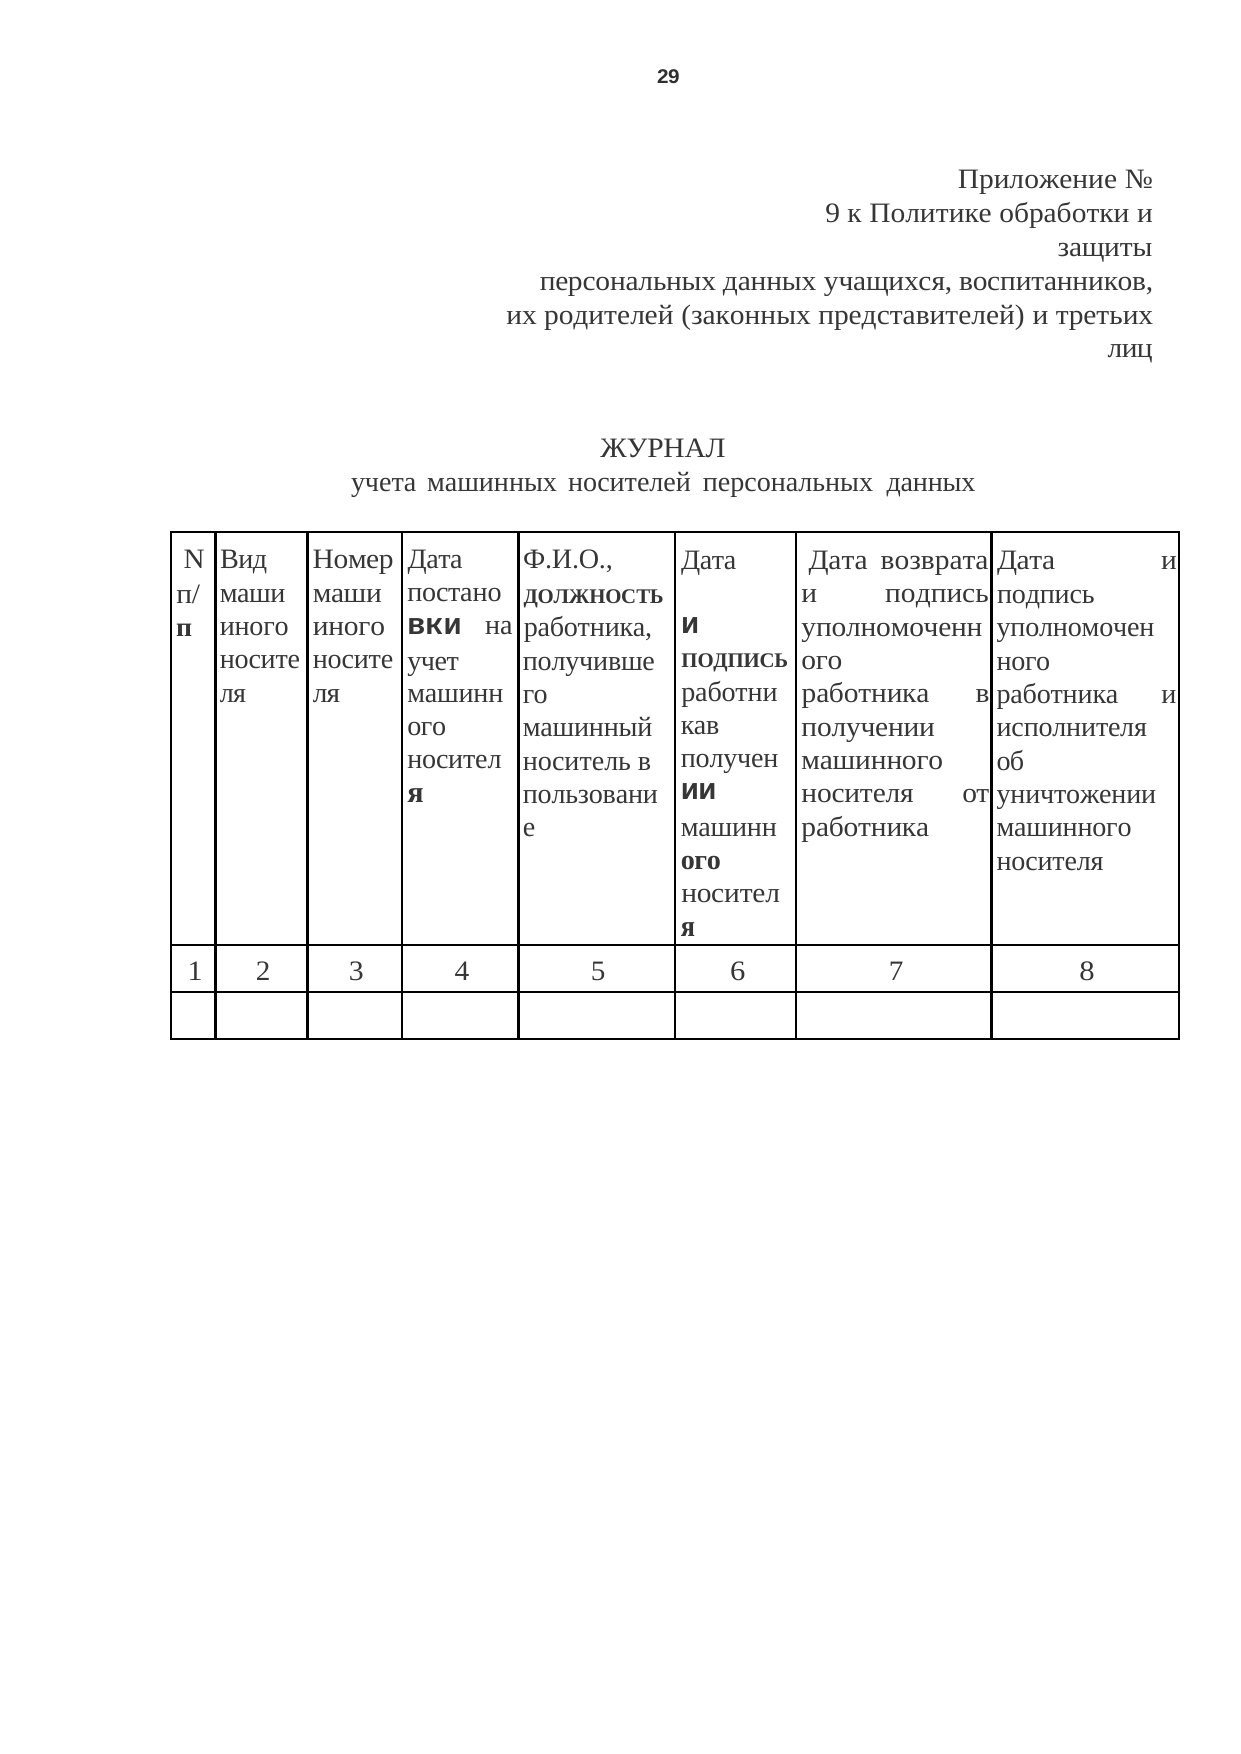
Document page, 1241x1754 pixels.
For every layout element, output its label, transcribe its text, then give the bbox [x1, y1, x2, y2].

text Приложение № 9 к Политике обработки и защиты [747, 162, 1152, 263]
table_cell [993, 993, 1178, 1038]
table_cell 3 [309, 946, 401, 991]
table_cell 6 [676, 946, 795, 991]
table_cell [309, 993, 401, 1038]
table_cell 5 [520, 946, 674, 991]
table_cell [403, 993, 517, 1038]
table_cell [172, 993, 214, 1038]
table_header N п/ п [172, 533, 214, 944]
table_cell 8 [993, 946, 1178, 991]
text учета машинных носителей персональных данных [166, 465, 1160, 498]
table_cell 1 [172, 946, 214, 991]
text персональных данных учащихся, воспитанников, их родителей (законных представителей) и третьих лиц [457, 264, 1153, 363]
table_cell 4 [403, 946, 517, 991]
table_cell [676, 993, 795, 1038]
table_header Дата возврата и подпись уполномоченн ого работника в получении машинного носителя от работника [797, 533, 990, 944]
table_header Номер маши иного носите ля [309, 533, 401, 944]
table_cell [797, 993, 990, 1038]
text ЖУРНАЛ [166, 431, 1160, 463]
table_cell [520, 993, 674, 1038]
table_header Дата и подпись уполномочен ного работника и исполнителя об уничтожении машинного носителя [993, 533, 1178, 944]
table_cell 2 [217, 946, 306, 991]
table_cell 7 [797, 946, 990, 991]
table_header Дата постано вки на учет машинн ого носител я [403, 533, 517, 944]
table_header Дата и ПОДПИСЬ работни кав получен ии машинн ого носител я [676, 533, 795, 944]
table_header Ф.И.О., ДОЛЖНОСТЬ работника, получивше го машинный носитель в пользовани е [520, 533, 674, 944]
table_cell [217, 993, 306, 1038]
table_header Вид маши иного носите ля [217, 533, 306, 944]
